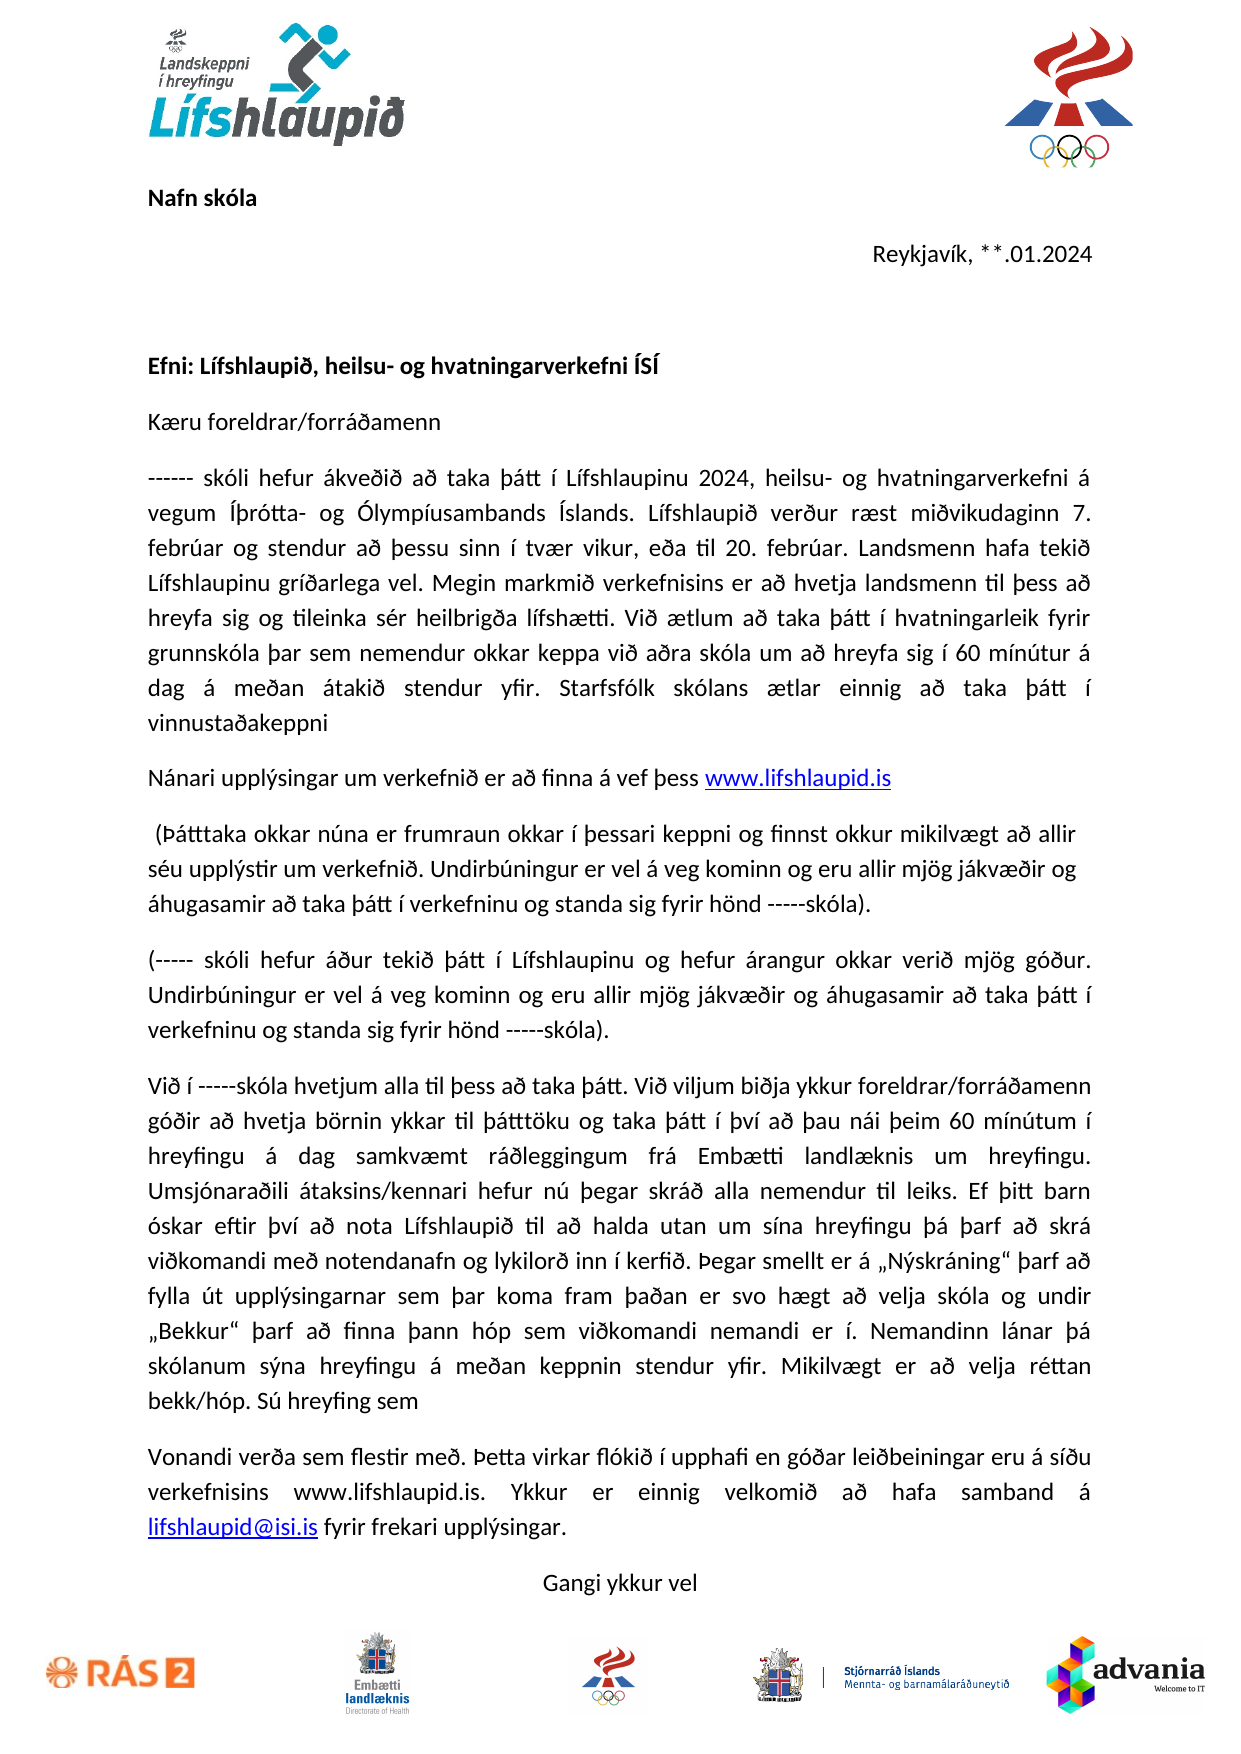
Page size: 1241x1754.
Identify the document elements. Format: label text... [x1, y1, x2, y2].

text Vonandi verða sem flestir með. Þetta virkar flókið í upphafi en góðar leiðbeiningar eru á síðu verkefnisins www.lifshlaupid.is. Ykkur er einnig velkomið að hafa samband á lifshlaupid@isi.is fyrir frekari upplýsingar. [148, 1441, 1093, 1541]
text Gangi ykkur vel [148, 1567, 1093, 1597]
picture [136, 15, 411, 147]
text Kæru foreldrar/forráðamenn [148, 406, 1093, 436]
text Nafn skóla [148, 183, 1093, 213]
picture [343, 1628, 412, 1717]
text ------ skóli hefur ákveðið að taka þátt í Lífshlaupinu 2024, heilsu- og hvatningarverkefni á vegum Íþrótta- og Ólympíusambands Íslands. Lífshlaupið verður ræst miðvikudaginn 7. febrúar og stendur að þessu sinn í tvær vikur, eða til 20. febrúar. Landsmenn hafa tekið Lífshlaupinu gríðarlega vel. Megin markmið verkefnisins er að hvetja landsmenn til þess að hreyfa sig og tileinka sér heilbrigða lífshætti. Við ætlum að taka þátt í hvatningarleik fyrir grunnskóla þar sem nemendur okkar keppa við aðra skóla um að hreyfa sig í 60 mínútur á dag á meðan átakið stendur yfir. Starfsfólk skólans ætlar einnig að taka þátt í vinnustaðakeppni [148, 462, 1093, 737]
picture [567, 1635, 650, 1717]
text (Þátttaka okkar núna er frumraun okkar í þessari keppni og finnst okkur mikilvægt að allir séu upplýstir um verkefnið. Undirbúningur er vel á veg kominn og eru allir mjög jákvæðir og áhugasamir að taka þátt í verkefninu og standa sig fyrir hönd -----skóla). [148, 818, 1078, 919]
text Við í -----skóla hvetjum alla til þess að taka þátt. Við viljum biðja ykkur foreldrar/forráðamenn góðir að hvetja börnin ykkar til þátttöku og taka þátt í því að þau nái þeim 60 mínútum í hreyfingu á dag samkvæmt ráðleggingum frá Embætti landlæknis um hreyfingu. Umsjónaraðili átaksins/kennari hefur nú þegar skráð alla nemendur til leiks. Ef þitt barn óskar eftir því að nota Lífshlaupið til að halda utan um sína hreyfingu þá þarf að skrá viðkomandi með notendanafn og lykilorð inn í kerfið. Þegar smellt er á „Nýskráning“ þarf að fylla út upplýsingarnar sem þar koma fram þaðan er svo hægt að velja skóla og undir „Bekkur“ þarf að finna þann hóp sem viðkomandi nemandi er í. Nemandinn lánar þá skólanum sýna hreyfingu á meðan keppnin stendur yfir. Mikilvægt er að velja réttan bekk/hóp. Sú hreyfing sem [148, 1070, 1093, 1416]
picture [46, 1655, 195, 1688]
picture [713, 1610, 1205, 1745]
text Nánari upplýsingar um verkefnið er að finna á vef þess www.lifshlaupid.is [148, 763, 1078, 793]
text Reykjavík, **.01.2024 [148, 238, 1093, 269]
text Efni: Lífshlaupið, heilsu- og hvatningarverkefni ÍSÍ [148, 350, 1048, 381]
picture [1004, 26, 1133, 168]
text (----- skóli hefur áður tekið þátt í Lífshlaupinu og hefur árangur okkar verið mjög góður. Undirbúningur er vel á veg kominn og eru allir mjög jákvæðir og áhugasamir að taka þátt í verkefninu og standa sig fyrir hönd -----skóla). [148, 944, 1093, 1045]
